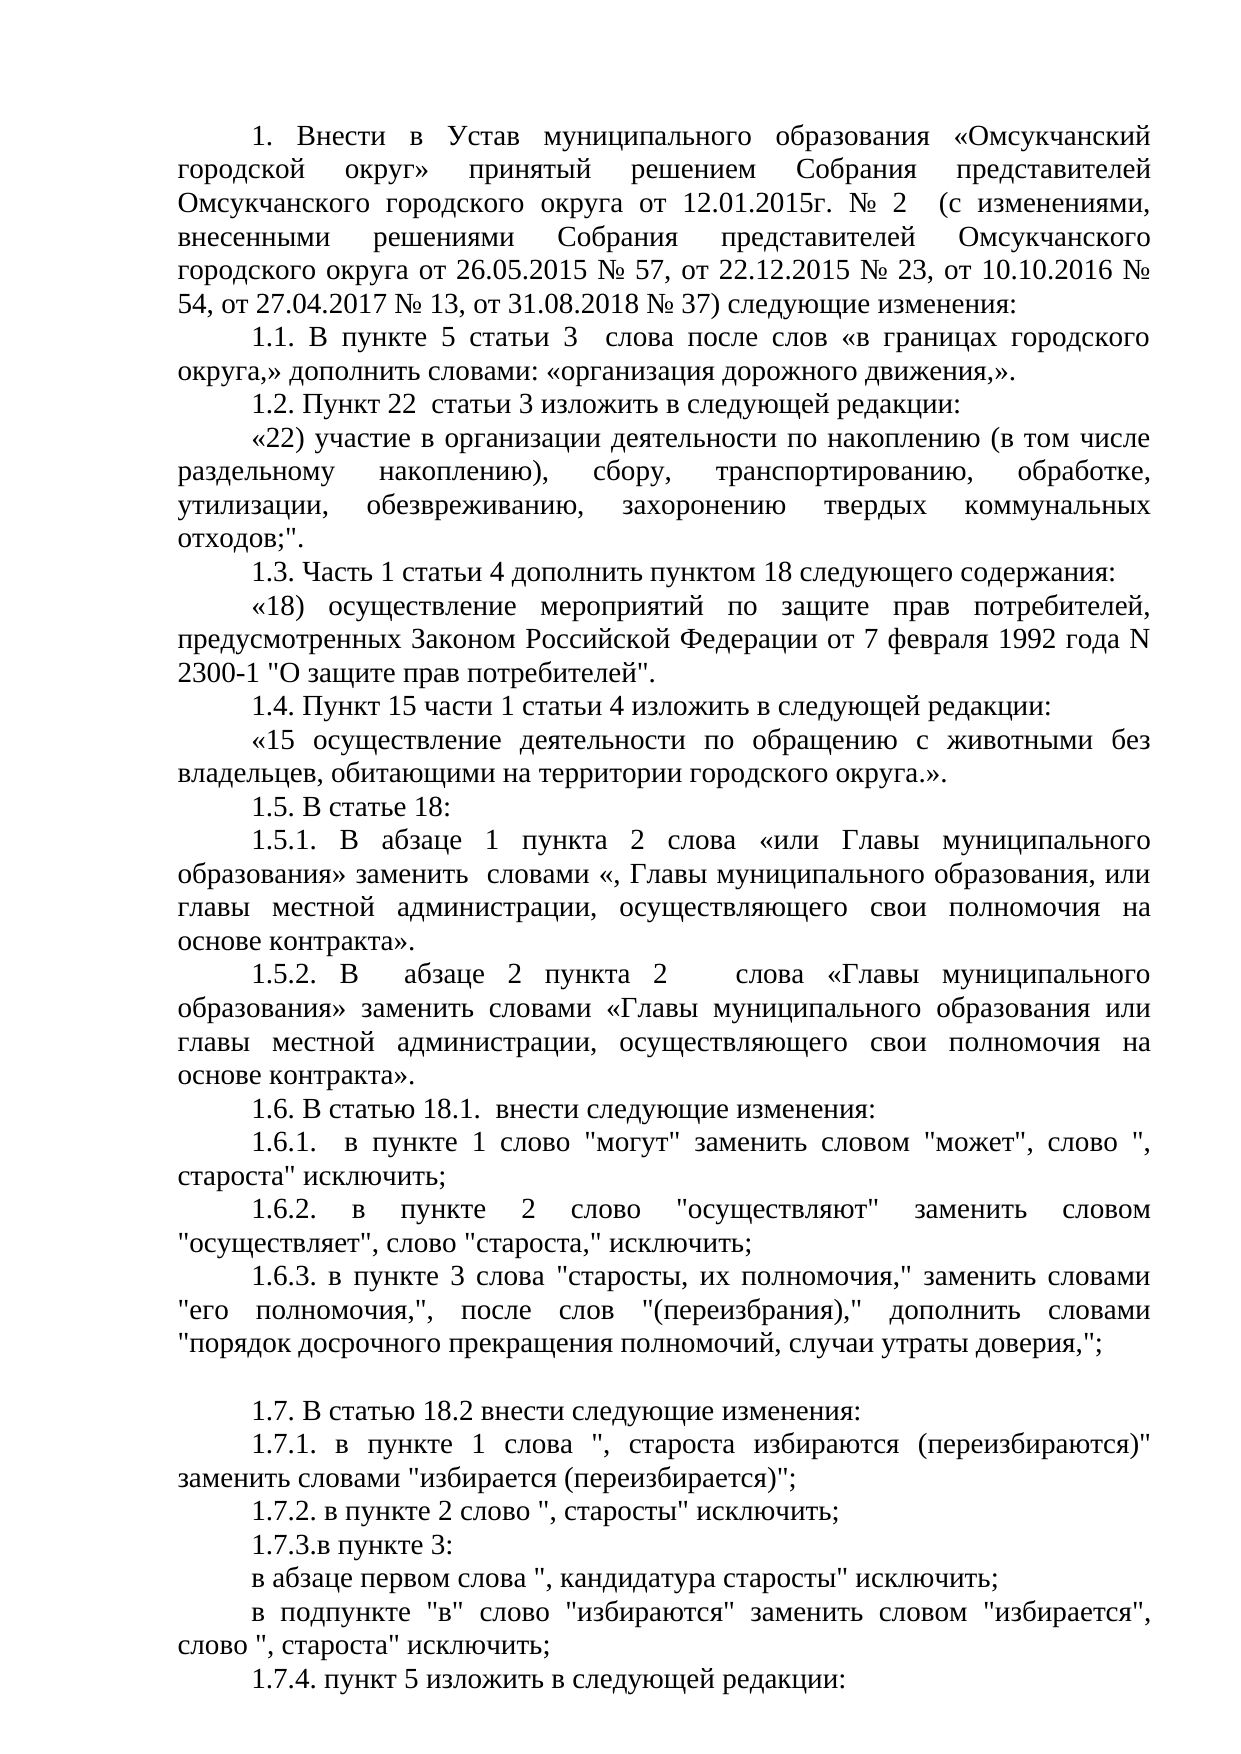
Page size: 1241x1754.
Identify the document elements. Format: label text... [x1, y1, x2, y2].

text 1.5.2. В абзаце 2 пункта 2 слова «Главы муниципального образования» заменить словами «Главы муниципального образования или главы местной администрации, осуществляющего свои полномочия на основе контракта». [177, 957, 1152, 1091]
text «22) участие в организации деятельности по накоплению (в том числе раздельному накоплению), сбору, транспортированию, обработке, утилизации, обезвреживанию, захоронению твердых коммунальных отходов;". [177, 420, 1152, 554]
text «18) осуществление мероприятий по защите прав потребителей, предусмотренных Законом Российской Федерации от 7 февраля 1992 года N 2300-1 "О защите прав потребителей". [177, 588, 1152, 688]
text 1.7. В статью 18.2 внести следующие изменения: [177, 1393, 1152, 1426]
text 1.5. В статье 18: [177, 789, 1152, 822]
text 1.7.2. в пункте 2 слово ", старосты" исключить; [177, 1493, 1152, 1527]
text 1.6.1. в пункте 1 слово "могут" заменить словом "может", слово ", староста" исключить; [177, 1124, 1152, 1191]
text в подпункте "в" слово "избираются" заменить словом "избирается", слово ", староста" исключить; [177, 1594, 1152, 1661]
text 1.2. Пункт 22 статьи 3 изложить в следующей редакции: [177, 386, 1152, 420]
text 1.6. В статью 18.1. внести следующие изменения: [177, 1091, 1152, 1124]
text 1.7.4. пункт 5 изложить в следующей редакции: [177, 1661, 1152, 1694]
text 1.7.1. в пункте 1 слова ", староста избираются (переизбираются)" заменить словами "избирается (переизбирается)"; [177, 1426, 1152, 1493]
text 1.6.3. в пункте 3 слова "старосты, их полномочия," заменить словами "его полномочия,", после слов "(переизбрания)," дополнить словами "порядок досрочного прекращения полномочий, случаи утраты доверия,"; [177, 1258, 1152, 1359]
text 1.5.1. В абзаце 1 пункта 2 слова «или Главы муниципального образования» заменить словами «, Главы муниципального образования, или главы местной администрации, осуществляющего свои полномочия на основе контракта». [177, 822, 1152, 957]
text 1. Внести в Устав муниципального образования «Омсукчанский городской округ» принятый решением Собрания представителей Омсукчанского городского округа от 12.01.2015г. № 2 (с изменениями, внесенными решениями Собрания представителей Омсукчанского городского округа от 26.05.2015 № 57, от 22.12.2015 № 23, от 10.10.2016 № 54, от 27.04.2017 № 13, от 31.08.2018 № 37) следующие изменения: [177, 118, 1152, 319]
text 1.1. В пункте 5 статьи 3 слова после слов «в границах городского округа,» дополнить словами: «организация дорожного движения,». [177, 319, 1152, 386]
text «15 осуществление деятельности по обращению с животными без владельцев, обитающими на территории городского округа.». [177, 722, 1152, 789]
text 1.3. Часть 1 статьи 4 дополнить пунктом 18 следующего содержания: [177, 554, 1152, 588]
text в абзаце первом слова ", кандидатура старосты" исключить; [177, 1560, 1152, 1594]
text 1.4. Пункт 15 части 1 статьи 4 изложить в следующей редакции: [177, 688, 1152, 722]
text 1.7.3.в пункте 3: [177, 1527, 1152, 1560]
text 1.6.2. в пункте 2 слово "осуществляют" заменить словом "осуществляет", слово "староста," исключить; [177, 1191, 1152, 1258]
